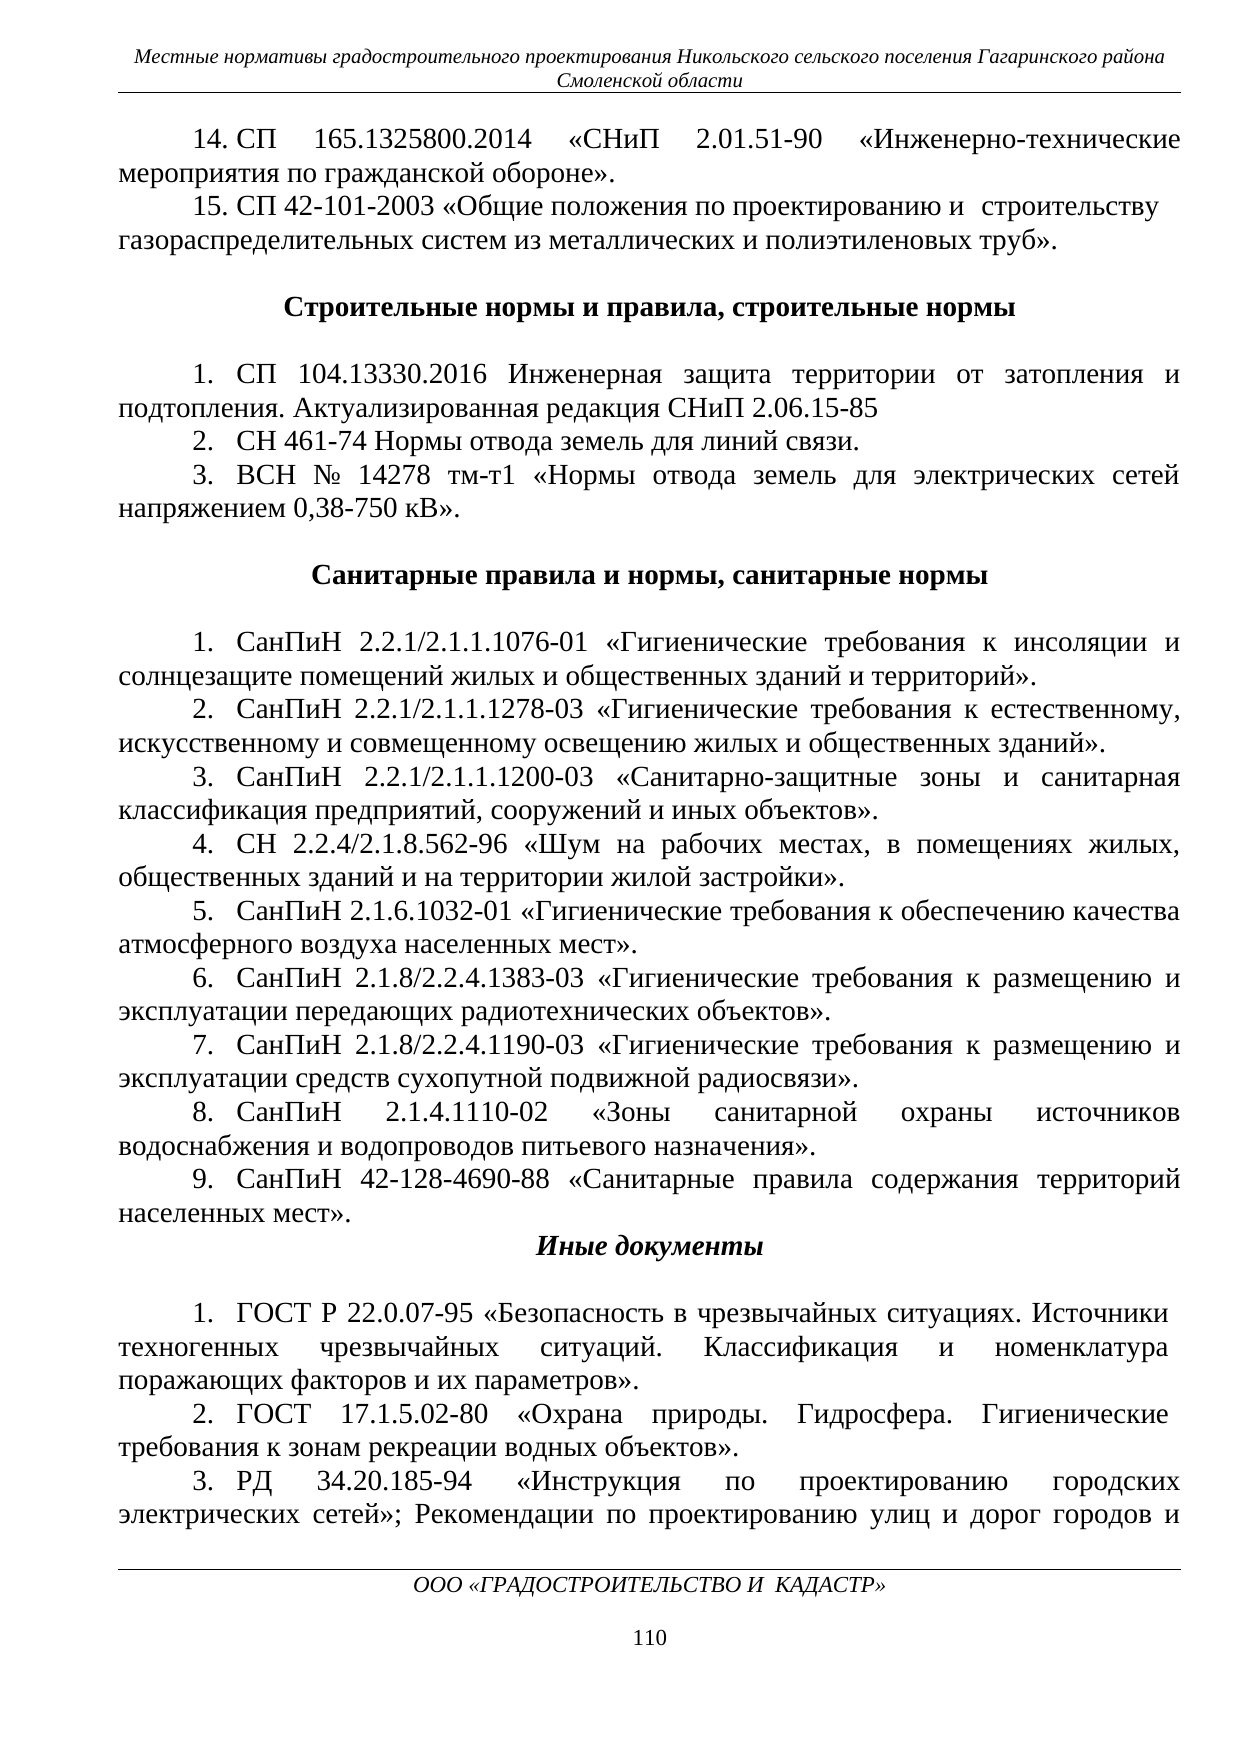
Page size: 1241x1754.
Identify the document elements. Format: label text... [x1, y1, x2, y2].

list ГОСТ 17.1.5.02-80 «Охрана природы. Гидросфера. Гигиенические требования к зонам рекреации водных объектов». [118, 1396, 1169, 1463]
list СанПиН 2.1.8/2.2.4.1383-03 «Гигиенические требования к размещению и эксплуатации передающих радиотехнических объектов». [118, 960, 1181, 1027]
list СанПиН 2.2.1/2.1.1.1200-03 «Санитарно-защитные зоны и санитарная классификация предприятий, сооружений и иных объектов». [118, 759, 1181, 826]
text Санитарные правила и нормы, санитарные нормы [118, 557, 1181, 591]
list СП 104.13330.2016 Инженерная защита территории от затопления и подтопления. Актуализированная редакция СНиП 2.06.15-85 [118, 356, 1181, 423]
text Строительные нормы и правила, строительные нормы [118, 289, 1181, 323]
list СН 2.2.4/2.1.8.562-96 «Шум на рабочих местах, в помещениях жилых, общественных зданий и на территории жилой застройки». [118, 826, 1181, 893]
list СанПиН 2.2.1/2.1.1.1076-01 «Гигиенические требования к инсоляции и солнцезащите помещений жилых и общественных зданий и территорий». [118, 624, 1181, 692]
list ВСН № 14278 тм-т1 «Нормы отвода земель для электрических сетей напряжением 0,38-750 кВ». [118, 457, 1181, 524]
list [118, 1463, 1181, 1530]
list СП 165.1325800.2014 «СНиП 2.01.51-90 «Инженерно-технические мероприятия по гражданской обороне». [118, 121, 1181, 188]
list СанПиН 42-128-4690-88 «Санитарные правила содержания территорий населенных мест». [118, 1161, 1181, 1228]
list СанПиН 2.1.6.1032-01 «Гигиенические требования к обеспечению качества атмосферного воздуха населенных мест». [118, 893, 1181, 960]
list СанПиН 2.1.4.1110-02 «Зоны санитарной охраны источников водоснабжения и водопроводов питьевого назначения». [118, 1094, 1181, 1161]
text Иные документы [118, 1228, 1181, 1262]
list СанПиН 2.1.8/2.2.4.1190-03 «Гигиенические требования к размещению и эксплуатации средств сухопутной подвижной радиосвязи». [118, 1027, 1181, 1094]
list СН 461-74 Нормы отвода земель для линий связи. [118, 423, 1181, 457]
list СП 42-101-2003 «Общие положения по проектированию и строительству газораспределительных систем из металлических и полиэтиленовых труб». [118, 188, 1181, 256]
list ГОСТ Р 22.0.07-95 «Безопасность в чрезвычайных ситуациях. Источники техногенных чрезвычайных ситуаций. Классификация и номенклатура поражающих факторов и их параметров». [118, 1295, 1169, 1396]
list СанПиН 2.2.1/2.1.1.1278-03 «Гигиенические требования к естественному, искусственному и совмещенному освещению жилых и общественных зданий». [118, 692, 1181, 759]
